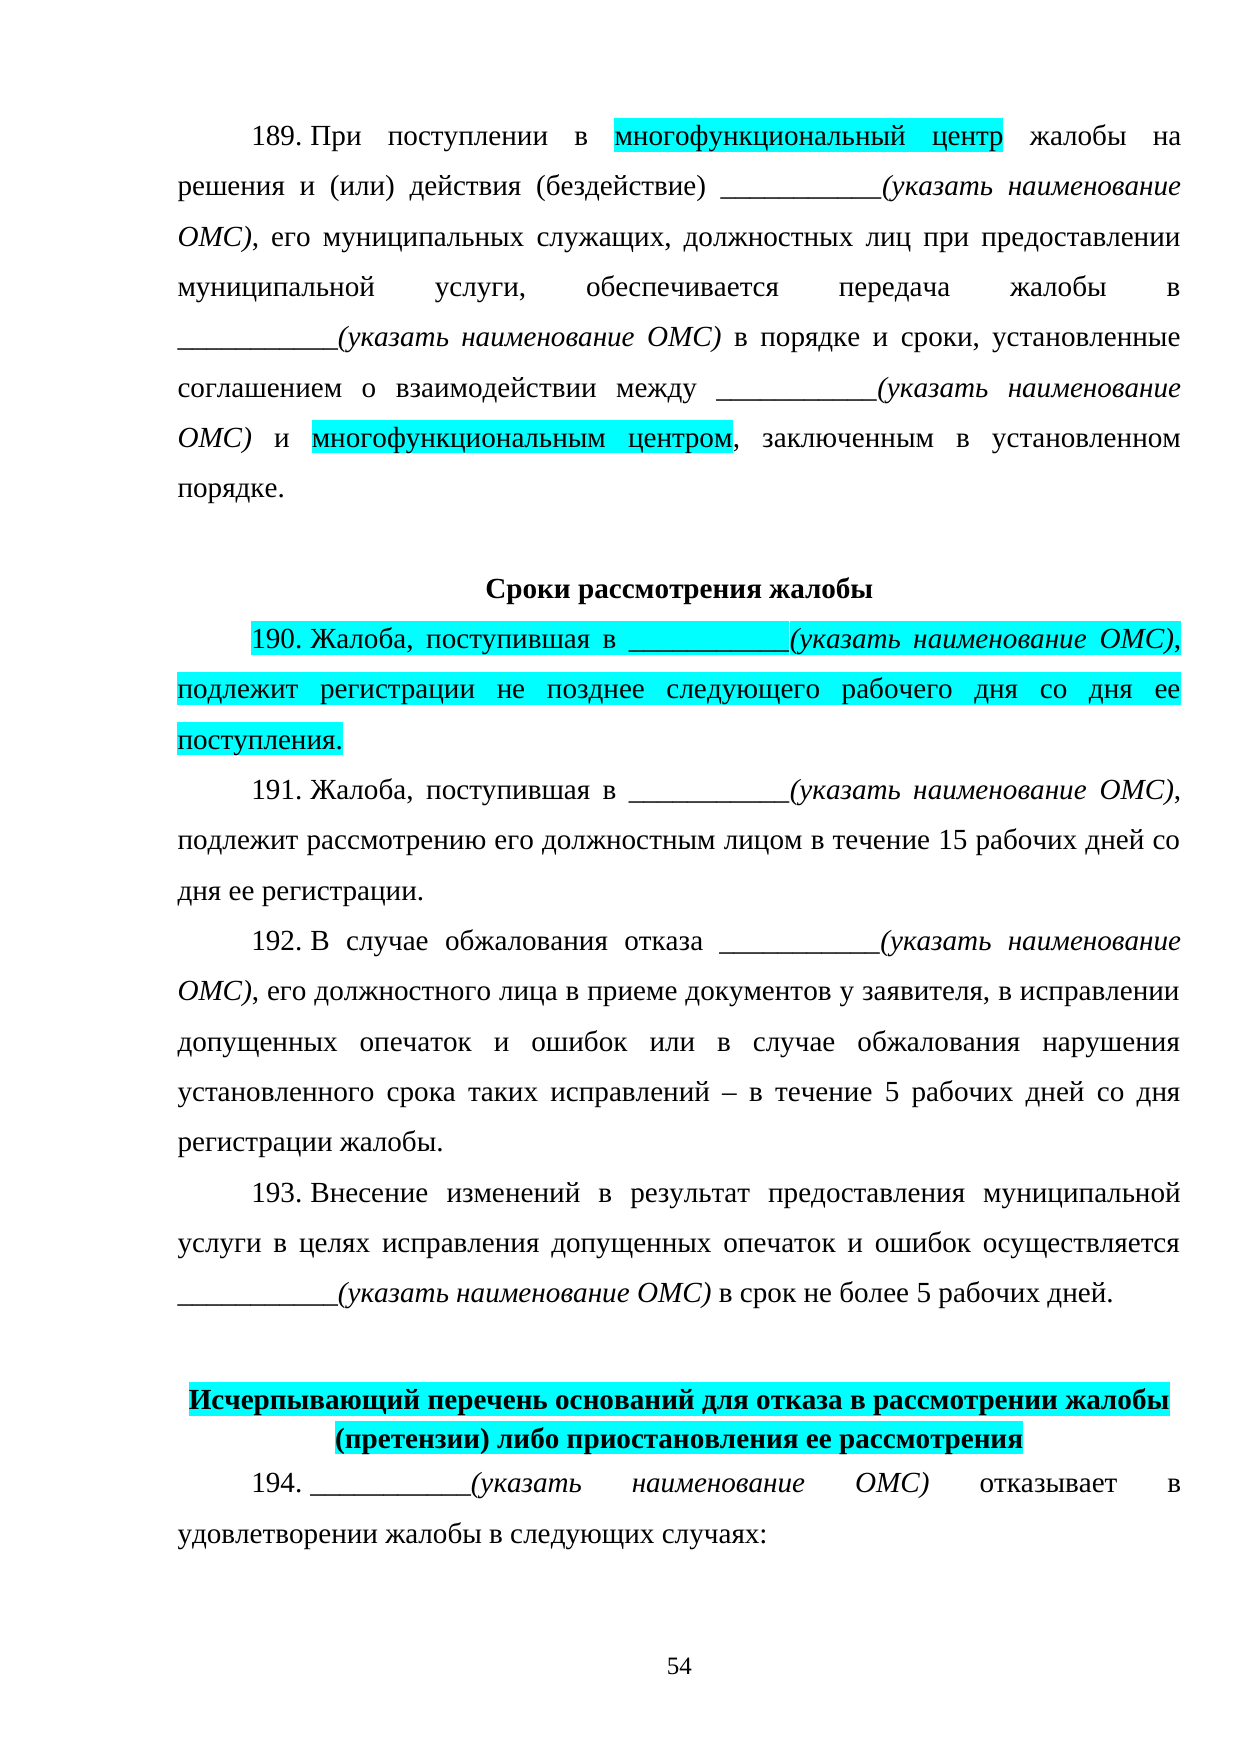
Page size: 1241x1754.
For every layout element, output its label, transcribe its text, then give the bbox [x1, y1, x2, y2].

list Внесение изменений в результат предоставления муниципальной услуги в целях исправления допущенных опечаток и ошибок осуществляется ___________(указать наименование ОМС) в срок не более 5 рабочих дней. [177, 1175, 1181, 1309]
list ___________(указать наименование ОМС) отказывает в удовлетворении жалобы в следующих случаях: [177, 1466, 1181, 1549]
list В случае обжалования отказа ___________(указать наименование ОМС), его должностного лица в приеме документов у заявителя, в исправлении допущенных опечаток и ошибок или в случае обжалования нарушения установленного срока таких исправлений – в течение 5 рабочих дней со дня регистрации жалобы. [177, 923, 1181, 1158]
list При поступлении в многофункциональный центр жалобы на решения и (или) действия (бездействие) ___________(указать наименование ОМС), его муниципальных служащих, должностных лиц при предоставлении муниципальной услуги, обеспечивается передача жалобы в ___________(указать наименование ОМС) в порядке и сроки, установленные соглашением о взаимодействии между ___________(указать наименование ОМС) и многофункциональным центром, заключенным в установленном порядке. [177, 118, 1181, 504]
list Жалоба, поступившая в ___________(указать наименование ОМС), подлежит регистрации не позднее следующего рабочего дня со дня ее поступления. [177, 621, 1181, 672]
list Сроки рассмотрения жалобы [177, 571, 1181, 604]
list Жалоба, поступившая в ___________(указать наименование ОМС), подлежит регистрации не позднее следующего рабочего дня со дня ее поступления. [177, 705, 1181, 755]
text Исчерпывающий перечень оснований для отказа в рассмотрении жалобы (претензии) либо приостановления ее рассмотрения [177, 1382, 1181, 1454]
list Жалоба, поступившая в ___________(указать наименование ОМС), подлежит рассмотрению его должностным лицом в течение 15 рабочих дней со дня ее регистрации. [177, 772, 1181, 906]
